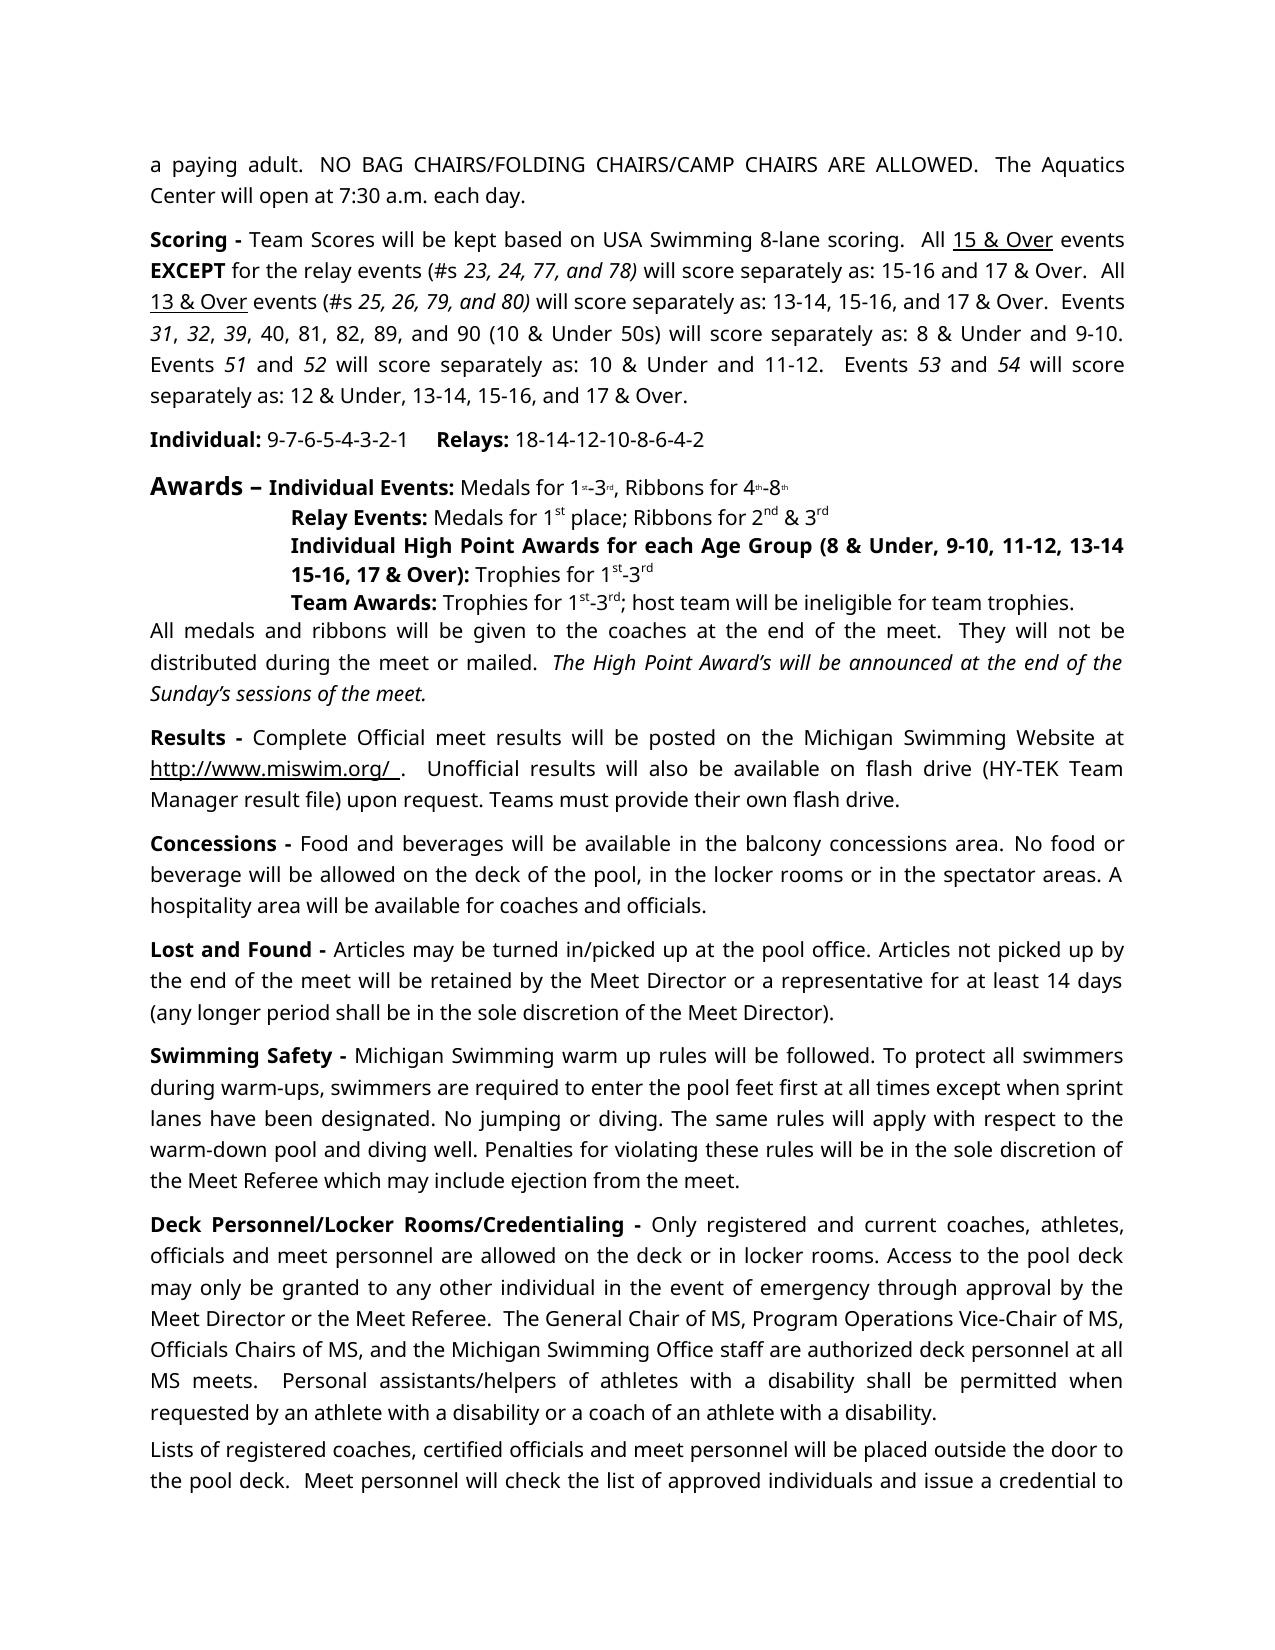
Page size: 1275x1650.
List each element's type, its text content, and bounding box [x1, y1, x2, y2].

text Swimming Safety - Michigan Swimming warm up rules will be followed. To protect all swimmers during warm-ups, swimmers are required to enter the pool feet first at all times except when sprint lanes have been designated. No jumping or diving. The same rules will apply with respect to the warm-down pool and diving well. Penalties for violating these rules will be in the sole discretion of the Meet Referee which may include ejection from the meet. [150, 1042, 1125, 1195]
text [150, 150, 1125, 210]
text Individual High Point Awards for each Age Group (8 & Under, 9-10, 11-12, 13-14 15-16, 17 & Over): Trophies for 1st-3rd [291, 531, 1125, 588]
text Team Awards: Trophies for 1st-3rd; host team will be ineligible for team trophies. [291, 588, 1125, 617]
text Deck Personnel/Locker Rooms/Credentialing - Only registered and current coaches, athletes, officials and meet personnel are allowed on the deck or in locker rooms. Access to the pool deck may only be granted to any other individual in the event of emergency through approval by the Meet Director or the Meet Referee. The General Chair of MS, Program Operations Vice-Chair of MS, Officials Chairs of MS, and the Michigan Swimming Office staff are authorized deck personnel at all MS meets. Personal assistants/helpers of athletes with a disability shall be permitted when requested by an athlete with a disability or a coach of an athlete with a disability. [150, 1210, 1125, 1426]
text Lost and Found - Articles may be turned in/picked up at the pool office. Articles not picked up by the end of the meet will be retained by the Meet Director or a representative for at least 14 days (any longer period shall be in the sole discretion of the Meet Director). [150, 935, 1125, 1026]
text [150, 1435, 1125, 1495]
text Concessions - Food and beverages will be available in the balcony concessions area. No food or beverage will be allowed on the deck of the pool, in the locker rooms or in the spectator areas. A hospitality area will be available for coaches and officials. [150, 829, 1125, 920]
text Scoring - Team Scores will be kept based on USA Swimming 8-lane scoring. All 15 & Over events EXCEPT for the relay events (#s 23, 24, 77, and 78) will score separately as: 15-16 and 17 & Over. All 13 & Over events (#s 25, 26, 79, and 80) will score separately as: 13-14, 15-16, and 17 & Over. Events 31, 32, 39, 40, 81, 82, 89, and 90 (10 & Under 50s) will score separately as: 8 & Under and 9-10. Events 51 and 52 will score separately as: 10 & Under and 11-12. Events 53 and 54 will score separately as: 12 & Under, 13-14, 15-16, and 17 & Over. [150, 225, 1125, 410]
text Relay Events: Medals for 1st place; Ribbons for 2nd & 3rd [291, 503, 1125, 531]
text All medals and ribbons will be given to the coaches at the end of the meet. They will not be distributed during the meet or mailed. The High Point Award’s will be announced at the end of the Sunday’s sessions of the meet. [150, 617, 1125, 707]
text Individual: 9-7-6-5-4-3-2-1 Relays: 18-14-12-10-8-6-4-2 [150, 425, 1125, 453]
text Awards – Individual Events: Medals for 1st-3rd, Ribbons for 4th-8th [150, 469, 1125, 503]
text Results - Complete Official meet results will be posted on the Michigan Swimming Website at http://www.miswim.org/ . Unofficial results will also be available on flash drive (HY- Team Manager result file) upon request. Teams must provide their own flash drive. [150, 723, 1125, 814]
